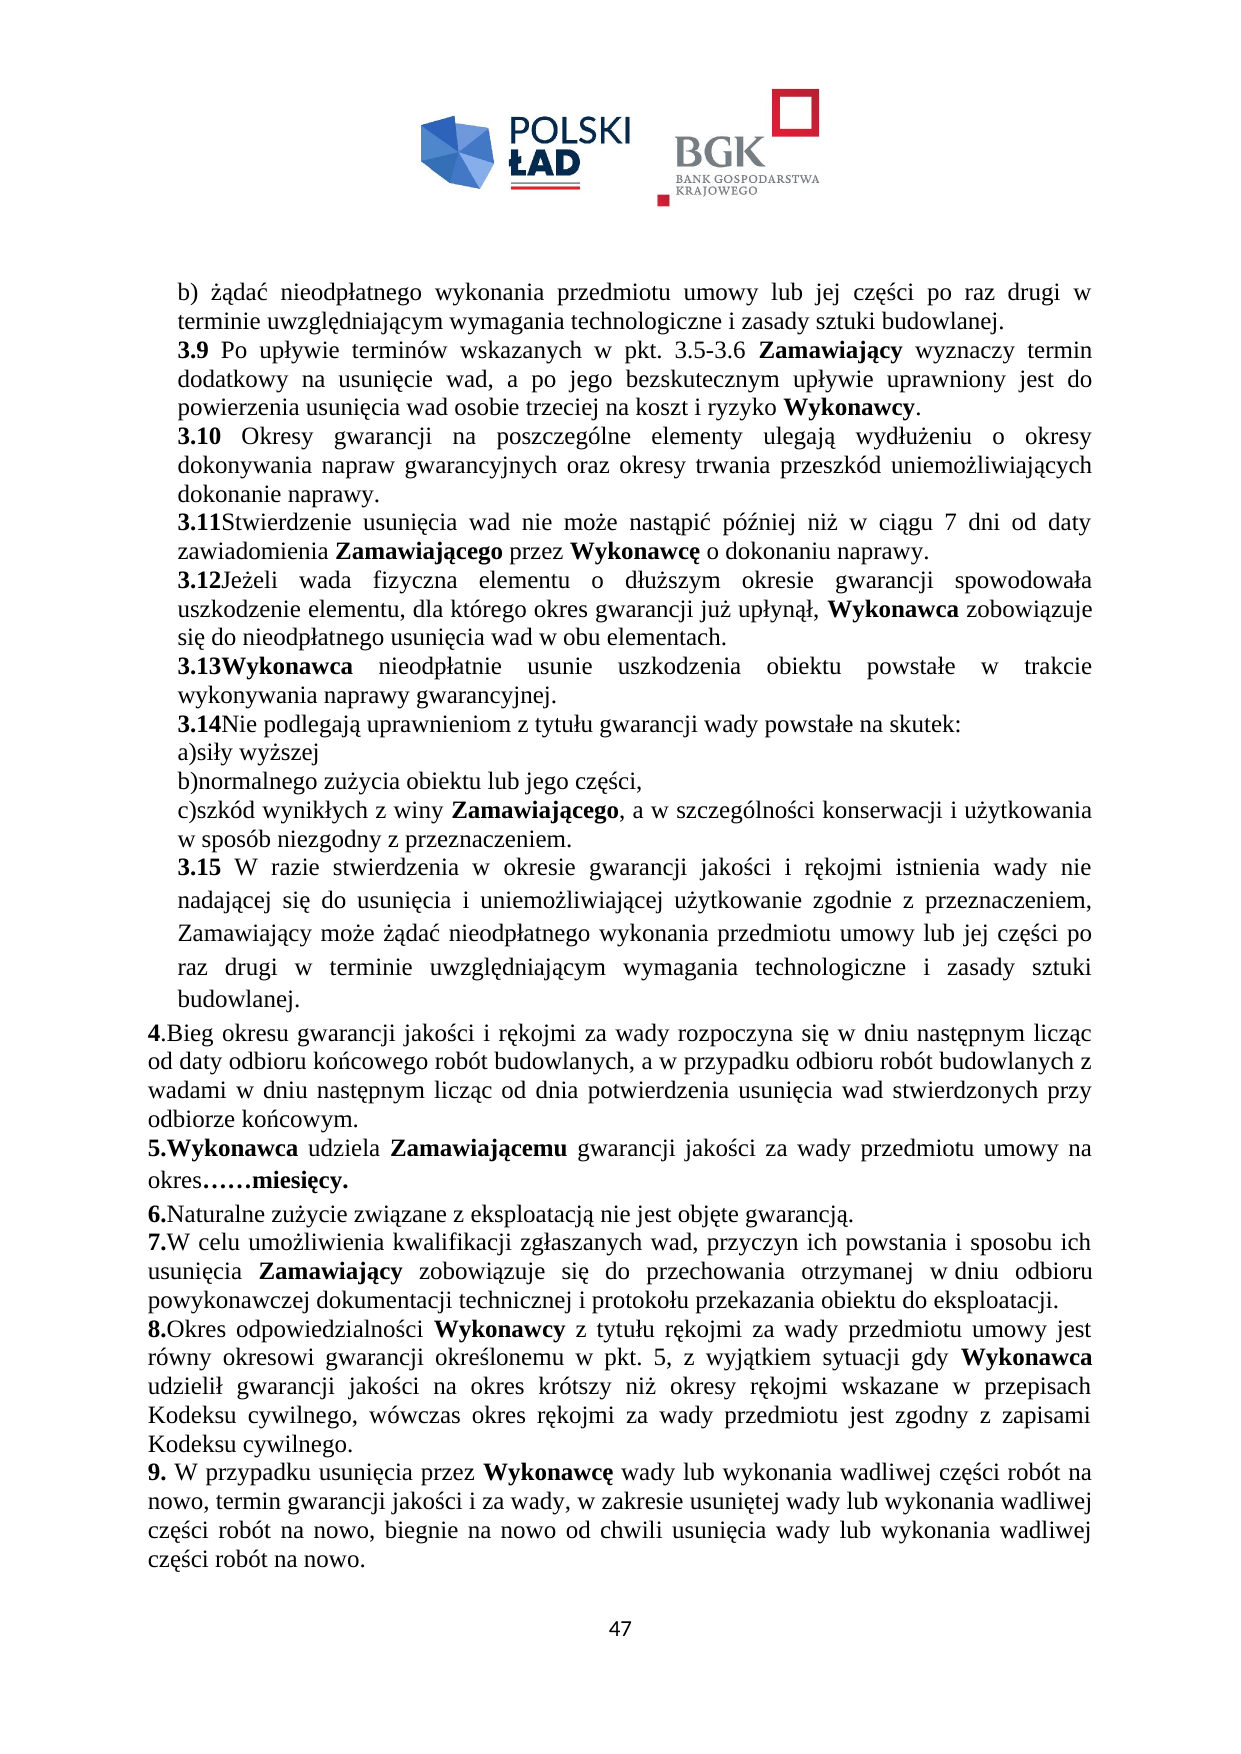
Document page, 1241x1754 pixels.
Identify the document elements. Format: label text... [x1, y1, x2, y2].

text 5.Wykonawca udziela Zamawiającemu gwarancji jakości za wady przedmiotu umowy na okres……miesięcy. [148, 1133, 1092, 1194]
text 6.Naturalne zużycie związane z eksploatacją nie jest objęte gwarancją. [148, 1199, 1092, 1227]
text 3.12Jeżeli wada fizyczna elementu o dłuższym okresie gwarancji spowodowała uszkodzenie elementu, dla którego okres gwarancji już upłynął, Wykonawca zobowiązuje się do nieodpłatnego usunięcia wad w obu elementach. [177, 565, 1092, 651]
text 3.9 Po upływie terminów wskazanych w pkt. 3.5-3.6 Zamawiający wyznaczy termin dodatkowy na usunięcie wad, a po jego bezskutecznym upływie uprawniony jest do powierzenia usunięcia wad osobie trzeciej na koszt i ryzyko Wykonawcy. [177, 335, 1092, 421]
text 3.14Nie podlegają uprawnieniom z tytułu gwarancji wady powstałe na skutek: [177, 709, 1092, 737]
picture [421, 88, 820, 208]
text 3.11Stwierdzenie usunięcia wad nie może nastąpić później niż w ciągu 7 dni od daty zawiadomienia Zamawiającego przez Wykonawcę o dokonaniu naprawy. [177, 507, 1092, 565]
text a)siły wyższej [177, 737, 1092, 766]
text 3.10 Okresy gwarancji na poszczególne elementy ulegają wydłużeniu o okresy dokonywania napraw gwarancyjnych oraz okresy trwania przeszkód uniemożliwiających dokonanie naprawy. [177, 421, 1092, 507]
text 7.W celu umożliwienia kwalifikacji zgłaszanych wad, przyczyn ich powstania i sposobu ich usunięcia Zamawiający zobowiązuje się do przechowania otrzymanej w dniu odbioru powykonawczej dokumentacji technicznej i protokołu przekazania obiektu do eksploatacji. [148, 1227, 1092, 1314]
text 3.13Wykonawca nieodpłatnie usunie uszkodzenia obiektu powstałe w trakcie wykonywania naprawy gwarancyjnej. [177, 651, 1092, 709]
text 3.15 W razie stwierdzenia w okresie gwarancji jakości i rękojmi istnienia wady nie nadającej się do usunięcia i uniemożliwiającej użytkowanie zgodnie z przeznaczeniem, Zamawiający może żądać nieodpłatnego wykonania przedmiotu umowy lub jej części po raz drugi w terminie uwzględniającym wymagania technologiczne i zasady sztuki budowlanej. [177, 852, 1092, 1013]
text c)szkód wynikłych z winy Zamawiającego, a w szczególności konserwacji i użytkowania w sposób niezgodny z przeznaczeniem. [177, 795, 1092, 852]
text 9. W przypadku usunięcia przez Wykonawcę wady lub wykonania wadliwej części robót na nowo, termin gwarancji jakości i za wady, w zakresie usuniętej wady lub wykonania wadliwej części robót na nowo, biegnie na nowo od chwili usunięcia wady lub wykonania wadliwej części robót na nowo. [148, 1457, 1092, 1572]
text b)normalnego zużycia obiektu lub jego części, [177, 766, 1092, 795]
text 4.Bieg okresu gwarancji jakości i rękojmi za wady rozpoczyna się w dniu następnym licząc od daty odbioru końcowego robót budowlanych, a w przypadku odbioru robót budowlanych z wadami w dniu następnym licząc od dnia potwierdzenia usunięcia wad stwierdzonych przy odbiorze końcowym. [148, 1018, 1092, 1133]
text 8.Okres odpowiedzialności Wykonawcy z tytułu rękojmi za wady przedmiotu umowy jest równy okresowi gwarancji określonemu w pkt. 5, z wyjątkiem sytuacji gdy Wykonawca udzielił gwarancji jakości na okres krótszy niż okresy rękojmi wskazane w przepisach Kodeksu cywilnego, wówczas okres rękojmi za wady przedmiotu jest zgodny z zapisami Kodeksu cywilnego. [148, 1314, 1092, 1457]
text b) żądać nieodpłatnego wykonania przedmiotu umowy lub jej części po raz drugi w terminie uwzględniającym wymagania technologiczne i zasady sztuki budowlanej. [177, 277, 1092, 335]
